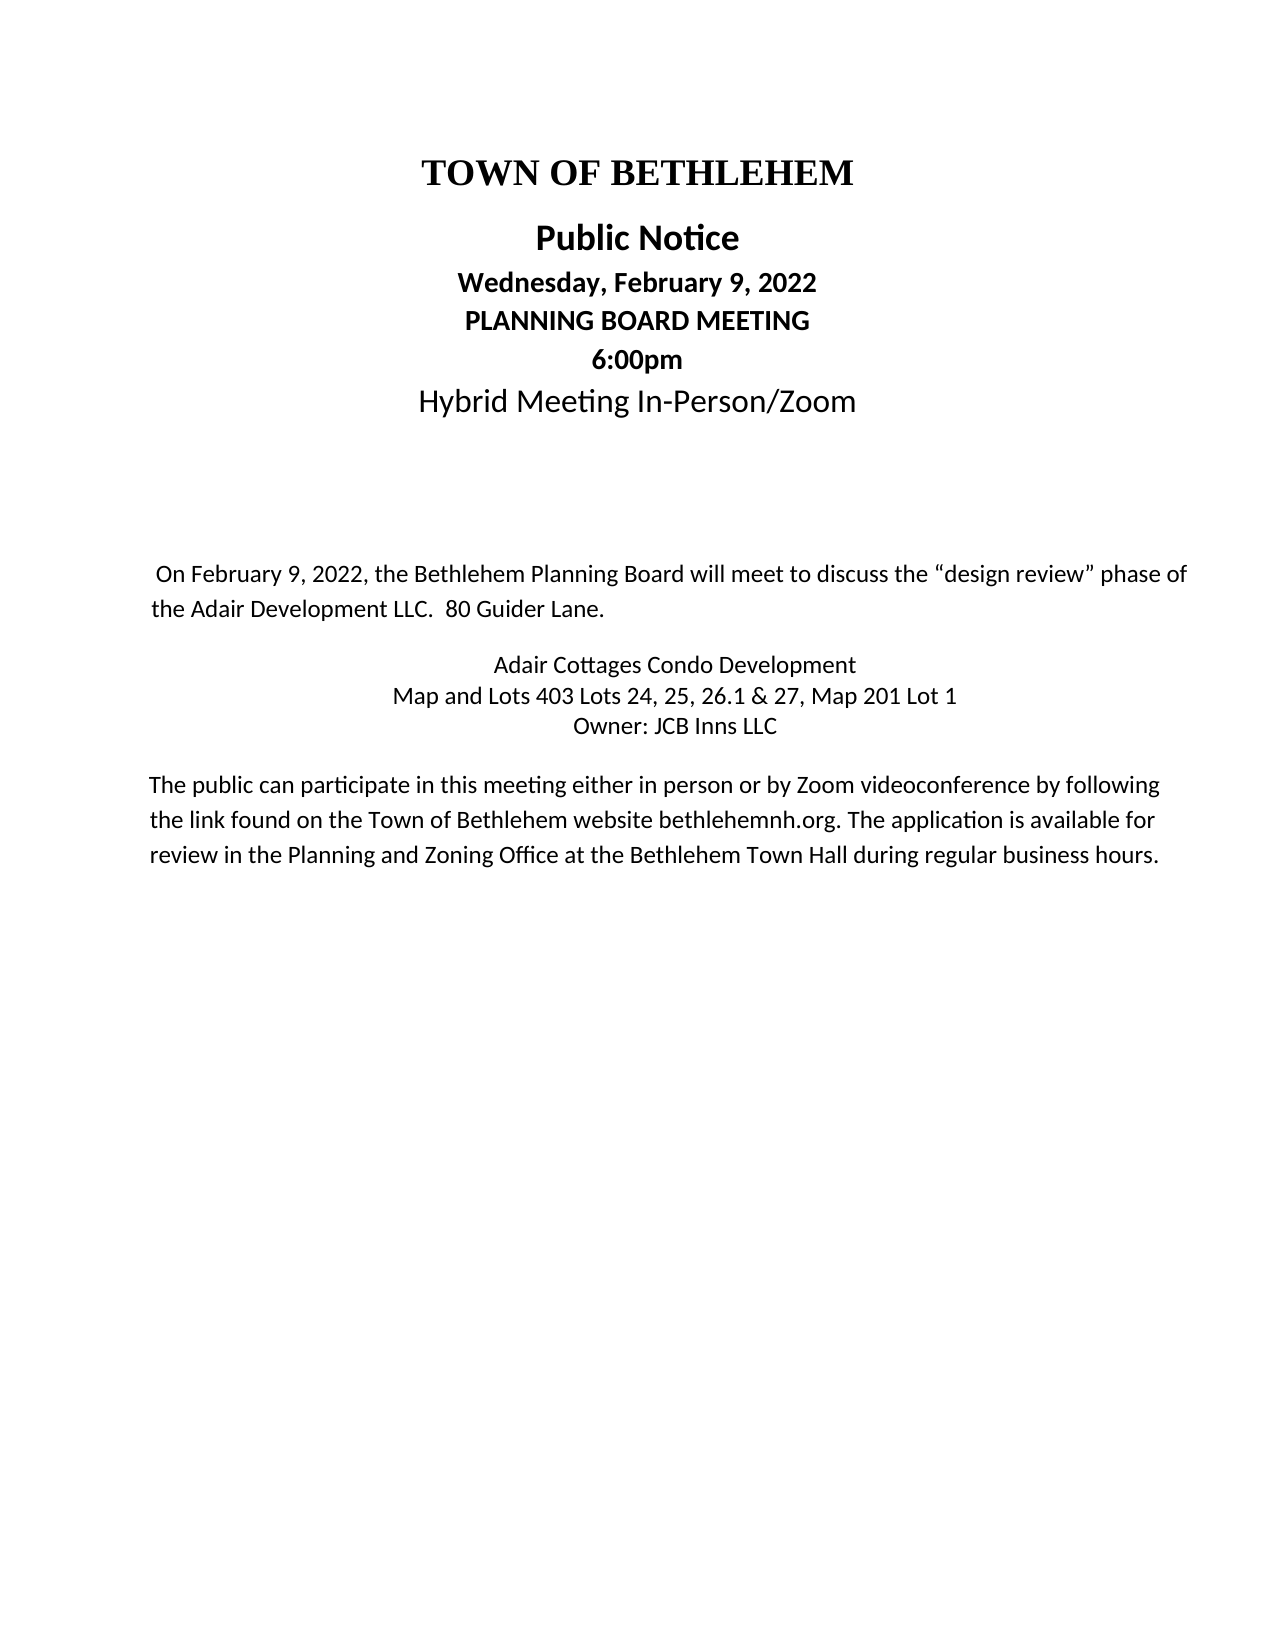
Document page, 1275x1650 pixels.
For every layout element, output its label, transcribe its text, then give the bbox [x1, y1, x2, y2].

text Hybrid Meeting In-Person/Zoom [75, 380, 1200, 421]
text Wednesday, February 9, 2022 [75, 264, 1199, 299]
text Adair Cottages Condo Development [150, 649, 1200, 680]
text Map and Lots 403 Lots 24, 25, 26.1 & 27, Map 201 Lot 1 [150, 680, 1200, 711]
text TOWN OF BETHLEHEM [75, 150, 1200, 193]
text PLANNING BOARD MEETING [75, 302, 1200, 338]
text 6:00pm [75, 341, 1200, 377]
text On February 9, 2022, the Bethlehem Planning Board will meet to discuss the “design review” phase of the Adair Development LLC. 80 Guider Lane. [150, 558, 1200, 624]
text The public can participate in this meeting either in person or by Zoom videoconference by following the link found on the Town of Bethlehem website bethlehemnh.org. The application is available for review in the Planning and Zoning Office at the Bethlehem Town Hall during regular business hours. [148, 769, 1200, 869]
text Public Notice [75, 214, 1200, 260]
text Owner: JCB Inns LLC [150, 711, 1200, 741]
